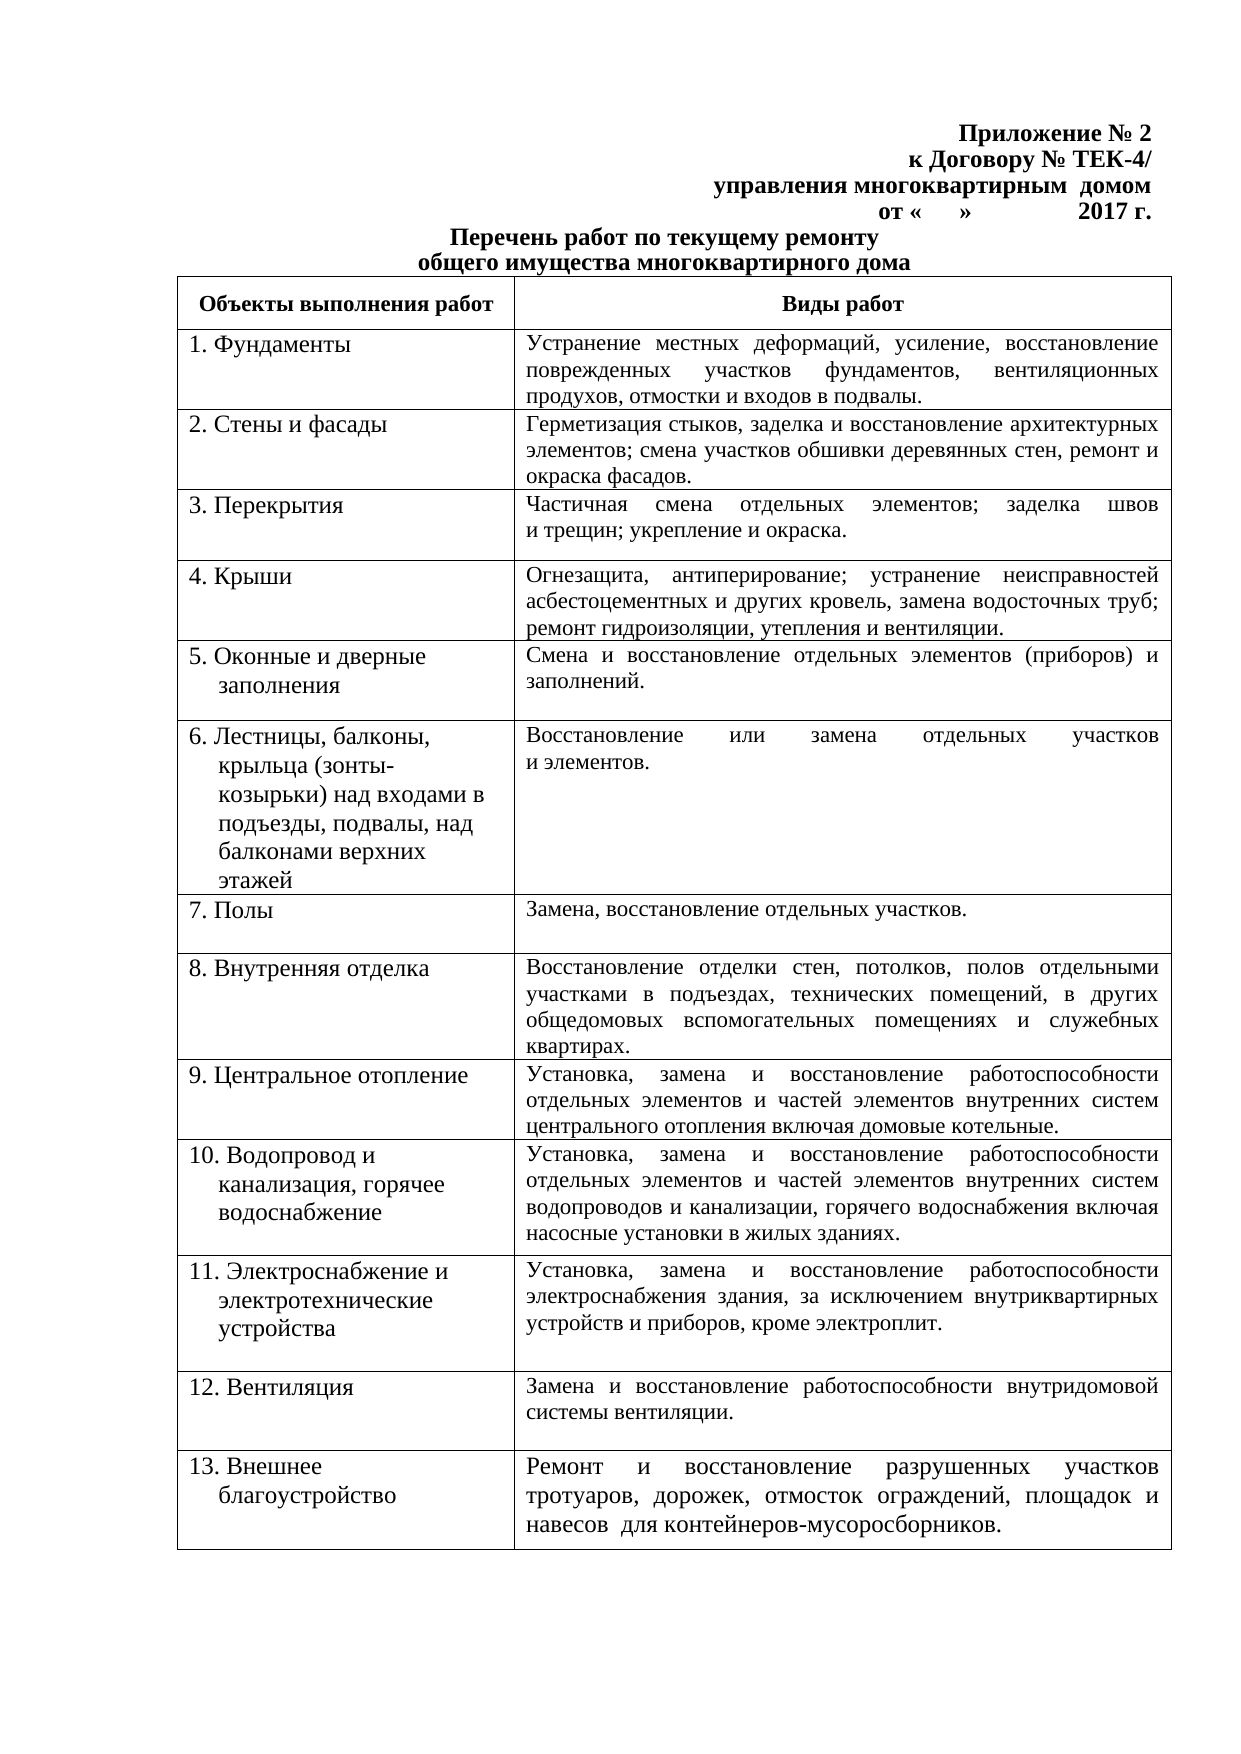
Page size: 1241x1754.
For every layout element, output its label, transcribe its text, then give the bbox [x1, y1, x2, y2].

table_cell Смена и восстановление отдельных элементов (приборов) и заполнений. [515, 641, 1171, 720]
table_cell 13. Внешнее благоустройство [178, 1451, 514, 1549]
table_cell Восстановление отделки стен, потолков, полов отдельными участками в подъездах, технических помещений, в других общедомовых вспомогательных помещениях и служебных квартирах. [515, 954, 1171, 1059]
table_header Объекты выполнения работ [178, 277, 514, 328]
table_cell 5. Оконные и дверные заполнения [178, 641, 514, 720]
table_cell 7. Полы [178, 895, 514, 952]
table_cell 2. Стены и фасады [178, 410, 514, 489]
text от « » 2017 г. [177, 198, 1152, 224]
table_cell 4. Крыши [178, 561, 514, 640]
table_cell Устранение местных деформаций, усиление, восстановление поврежденных участков фундаментов, вентиляционных продухов, отмостки и входов в подвалы. [515, 330, 1171, 408]
table_cell Установка, замена и восстановление работоспособности отдельных элементов и частей элементов внутренних систем центрального отопления включая домовые котельные. [515, 1060, 1171, 1139]
table_cell 3. Перекрытия [178, 490, 514, 560]
table_cell Установка, замена и восстановление работоспособности электроснабжения здания, за исключением внутриквартирных устройств и приборов, кроме электроплит. [515, 1256, 1171, 1371]
text к Договору № ТЕК-4/ [177, 147, 1152, 173]
table_cell 6. Лестницы, балконы, крыльца (зонты-козырьки) над входами в подъезды, подвалы, над балконами верхних этажей [178, 721, 514, 894]
text Приложение № 2 [619, 118, 1152, 147]
table_cell Восстановление или замена отдельных участков и элементов. [515, 721, 1171, 894]
table_cell 10. Водопровод и канализация, горячее водоснабжение [178, 1140, 514, 1255]
table_cell 8. Внутренняя отделка [178, 954, 514, 1059]
table_cell Ремонт и восстановление разрушенных участков тротуаров, дорожек, отмосток ограждений, площадок и навесов для контейнеров-мусоросборников. [515, 1451, 1171, 1549]
table_cell Герметизация стыков, заделка и восстановление архитектурных элементов; смена участков обшивки деревянных стен, ремонт и окраска фасадов. [515, 410, 1171, 489]
table_cell Установка, замена и восстановление работоспособности отдельных элементов и частей элементов внутренних систем водопроводов и канализации, горячего водоснабжения включая насосные установки в жилых зданиях. [515, 1140, 1171, 1255]
table_cell 11. Электроснабжение и электротехнические устройства [178, 1256, 514, 1371]
table_cell 9. Центральное отопление [178, 1060, 514, 1139]
table_cell Замена и восстановление работоспособности внутридомовой системы вентиляции. [515, 1372, 1171, 1450]
table_cell 1. Фундаменты [178, 330, 514, 408]
text Перечень работ по текущему ремонту [177, 224, 1152, 250]
text общего имущества многоквартирного дома [177, 250, 1152, 276]
table_cell Замена, восстановление отдельных участков. [515, 895, 1171, 952]
table_cell Огнезащита, антиперирование; устранение неисправностей асбестоцементных и других кровель, замена водосточных труб; ремонт гидроизоляции, утепления и вентиляции. [515, 561, 1171, 640]
table_header Виды работ [515, 277, 1171, 328]
table_cell 12. Вентиляция [178, 1372, 514, 1450]
table_cell Частичная смена отдельных элементов; заделка швов и трещин; укрепление и окраска. [515, 490, 1171, 560]
text управления многоквартирным домом [177, 173, 1152, 198]
